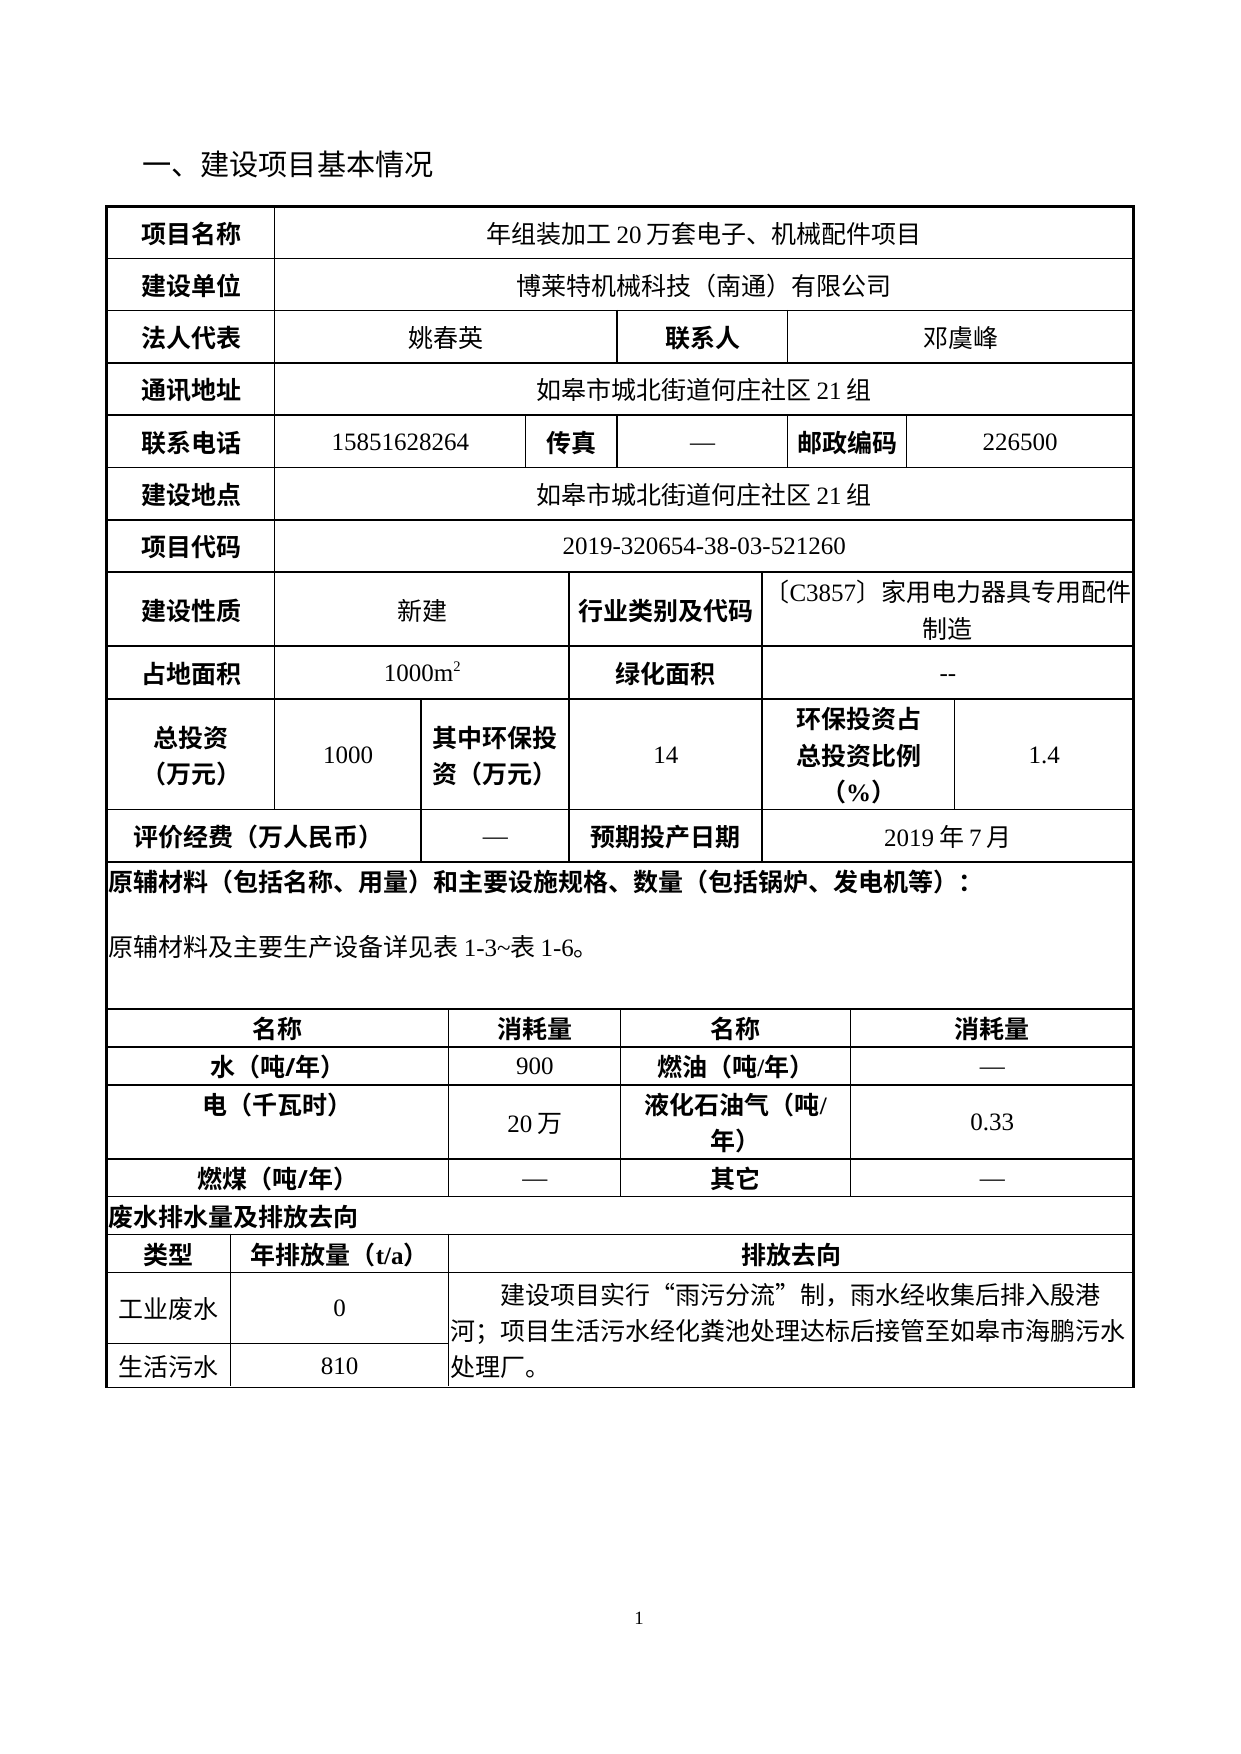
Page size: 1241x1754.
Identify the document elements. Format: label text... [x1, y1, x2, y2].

table_header 项目名称 [108, 208, 274, 257]
table_cell 名称 [108, 1010, 448, 1046]
table_cell 博莱特机械科技（南通）有限公司 [275, 259, 1132, 310]
table_cell 占地面积 [108, 647, 274, 698]
table_cell 燃油（吨/年） [621, 1048, 850, 1084]
table_cell — [449, 1160, 620, 1196]
table_cell 0.33 [851, 1086, 1132, 1158]
table_cell -- [763, 647, 1132, 698]
table_cell 0 [231, 1273, 448, 1342]
table_cell 项目代码 [108, 521, 274, 571]
table_cell 年排放量（t/a） [231, 1235, 448, 1271]
table_cell 水（吨/年） [108, 1048, 448, 1084]
table_cell 900 [449, 1048, 620, 1084]
table_cell 新建 [275, 573, 568, 645]
table_cell 评价经费（万人民币） [108, 810, 420, 861]
table_cell 传真 [526, 416, 616, 467]
table_cell 工业废水 [108, 1273, 230, 1342]
table_cell 类型 [108, 1235, 230, 1271]
table_cell 其它 [621, 1160, 850, 1196]
table_cell 建设单位 [108, 259, 274, 310]
table_cell 邮政编码 [788, 416, 906, 467]
table_cell 建设地点 [108, 468, 274, 519]
table_cell 姚春英 [275, 311, 616, 362]
table_cell 排放去向 [449, 1235, 1132, 1271]
table_cell — [851, 1160, 1132, 1196]
table_cell 其中环保投资（万元） [422, 700, 568, 809]
subtitle 一、建设项目基本情况 [142, 142, 1098, 184]
table_cell 建设项目实行“雨污分流”制，雨水经收集后排入殷港河；项目生活污水经化粪池处理达标后接管至如皋市海鹏污水处理厂。 [449, 1273, 1132, 1386]
table_cell 1000 [275, 700, 420, 809]
table_cell — [851, 1048, 1132, 1084]
table_cell 绿化面积 [570, 647, 761, 698]
table_cell 生活污水 [108, 1344, 230, 1386]
table_cell 消耗量 [449, 1010, 620, 1046]
table_cell 15851628264 [275, 416, 525, 467]
table_cell 20万 [449, 1086, 620, 1158]
table_cell — [618, 416, 787, 467]
table_cell 燃煤（吨/年） [108, 1160, 448, 1196]
table_cell 1000m2 [275, 647, 568, 698]
table_cell 2019-320654-38-03-521260 [275, 521, 1132, 571]
table_cell 如皋市城北街道何庄社区21组 [275, 364, 1132, 414]
table_cell 电（千瓦时） [108, 1086, 448, 1158]
table_cell 810 [231, 1344, 448, 1386]
table_cell 如皋市城北街道何庄社区21组 [275, 468, 1132, 519]
table_cell 预期投产日期 [570, 810, 761, 861]
table_cell 联系电话 [108, 416, 274, 467]
table_cell 环保投资占 总投资比例（%） [763, 700, 954, 809]
table_cell 邓虞峰 [788, 311, 1132, 362]
table_cell 〔C3857〕家用电力器具专用配件制造 [763, 573, 1132, 645]
table_cell 消耗量 [851, 1010, 1132, 1046]
table_cell 2019年7月 [763, 810, 1132, 861]
table_cell 1.4 [955, 700, 1132, 809]
table_cell 法人代表 [108, 311, 274, 362]
table_cell 行业类别及代码 [570, 573, 761, 645]
table_cell 原辅材料（包括名称、用量）和主要设施规格、数量（包括锅炉、发电机等）： 原辅材料及主要生产设备详见表1-3~表1-6。 [108, 863, 1132, 1008]
table_cell 名称 [621, 1010, 850, 1046]
table_cell 226500 [907, 416, 1132, 467]
table_cell — [422, 810, 568, 861]
table_cell 通讯地址 [108, 364, 274, 414]
table_cell 14 [570, 700, 761, 809]
table_cell 总投资 （万元） [108, 700, 274, 809]
table_cell 联系人 [618, 311, 787, 362]
table_cell 液化石油气（吨/年） [621, 1086, 850, 1158]
table_header 年组装加工20万套电子、机械配件项目 [275, 208, 1132, 257]
table_cell 建设性质 [108, 573, 274, 645]
table_cell 废水排水量及排放去向 [108, 1197, 1132, 1233]
